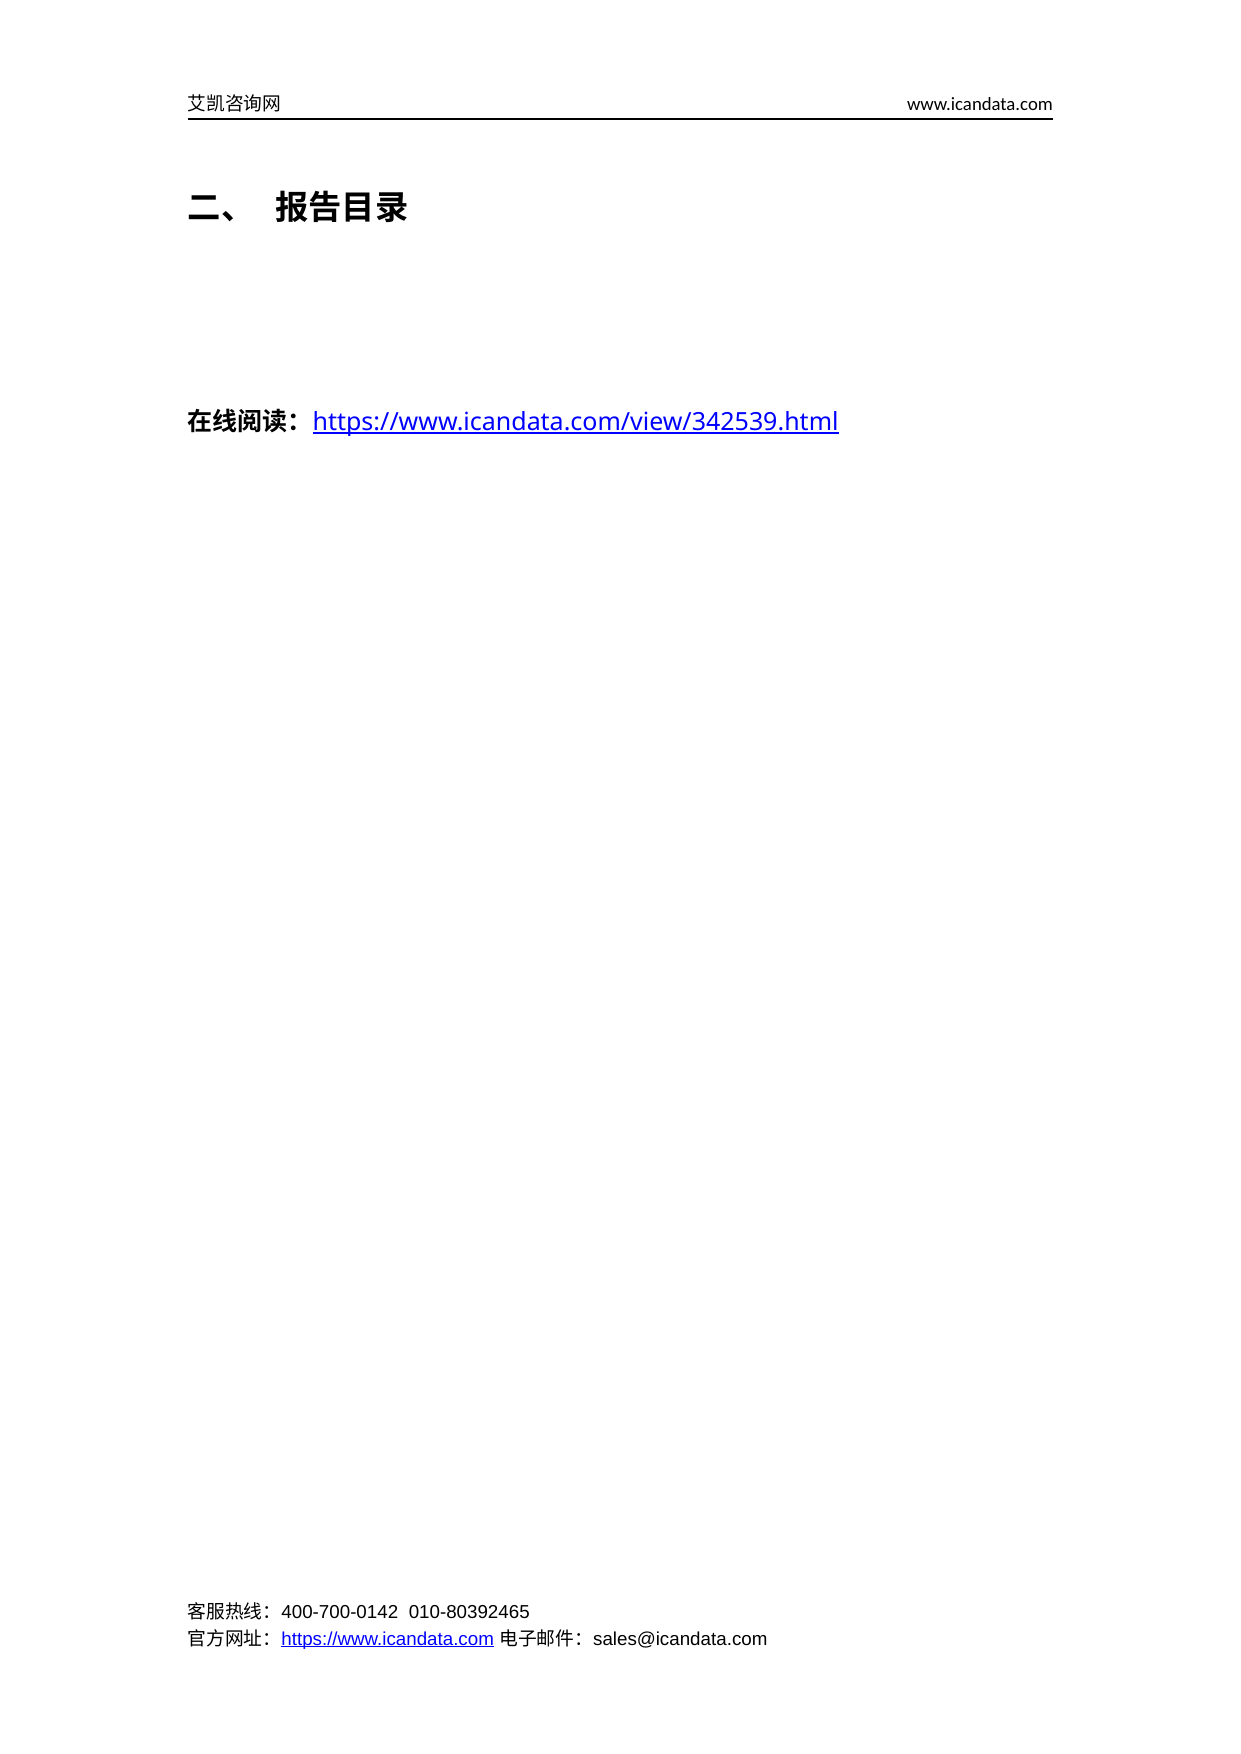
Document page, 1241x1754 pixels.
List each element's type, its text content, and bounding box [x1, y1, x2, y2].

text 在线阅读：https://www.icandata.com/view/342539.html [187, 387, 1053, 452]
subtitle 报告目录 [187, 172, 1053, 237]
